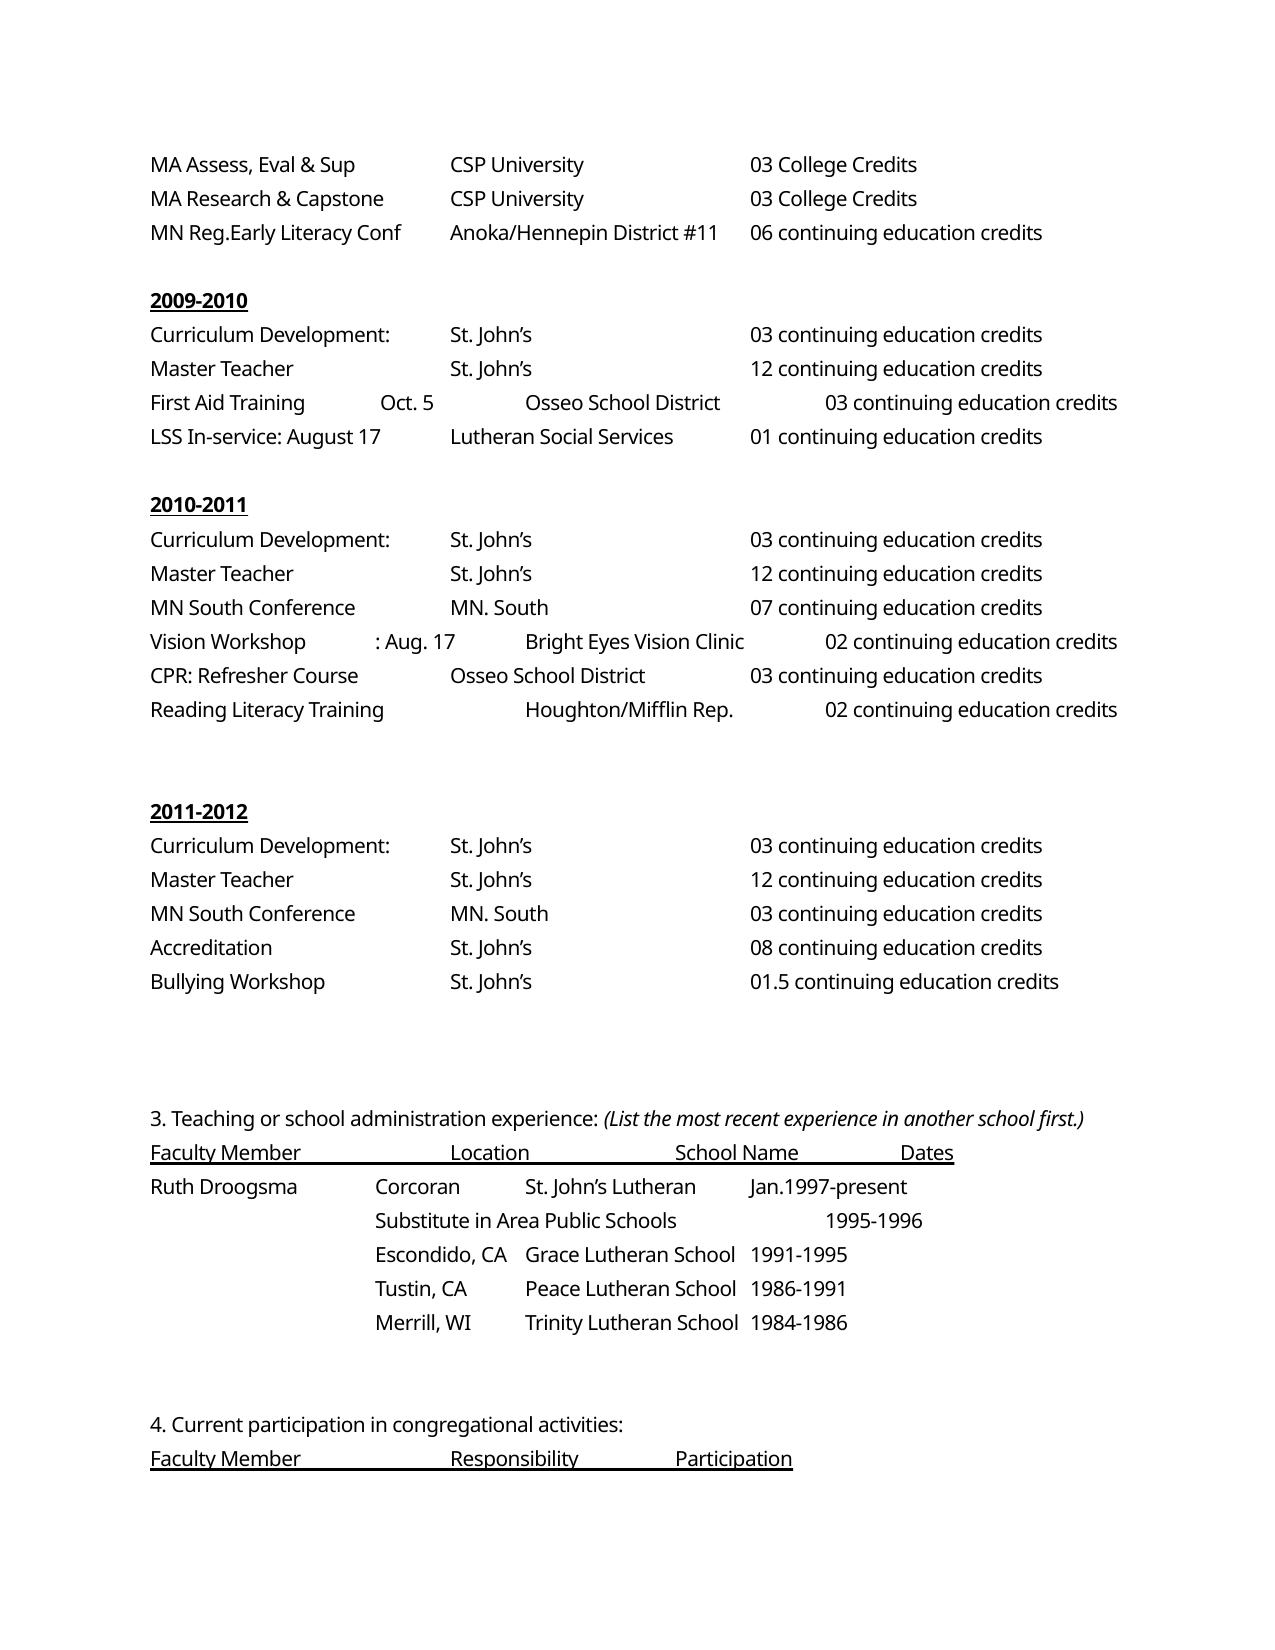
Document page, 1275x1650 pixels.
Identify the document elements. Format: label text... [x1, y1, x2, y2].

text Master Teacher St. John’s 12 continuing education credits [150, 354, 1125, 383]
text Curriculum Development: St. John’s 03 continuing education credits [150, 320, 1125, 349]
text Merrill, WI Trinity Lutheran School 1984-1986 [300, 1308, 1125, 1337]
text Reading Literacy Training Houghton/Mifflin Rep. 02 continuing education credits [150, 695, 1125, 723]
text 2009-2010 [150, 286, 1125, 315]
text MN South Conference MN. South 03 continuing education credits [150, 899, 1125, 928]
text 4. Current participation in congregational activities: [150, 1410, 1125, 1439]
text Faculty Member Responsibility Participation [150, 1444, 1125, 1473]
text Faculty Member Location School Name Dates [150, 1138, 1125, 1166]
text 2010-2011 [150, 491, 1125, 519]
text MA Research & Capstone CSP University 03 College Credits [150, 184, 1125, 212]
text Master Teacher St. John’s 12 continuing education credits [150, 865, 1125, 894]
text MN Reg.Early Literacy Conf Anoka/Hennepin District #11 06 continuing education credits [150, 218, 1125, 247]
text Accreditation St. John’s 08 continuing education credits [150, 933, 1125, 962]
text Tustin, CA Peace Lutheran School 1986-1991 [300, 1274, 1125, 1302]
text 2011-2012 [150, 797, 1125, 826]
text Substitute in Area Public Schools 1995-1996 [150, 1206, 1125, 1234]
text Ruth Droogsma Corcoran St. John’s Lutheran Jan.1997-present [150, 1172, 1125, 1200]
text Master Teacher St. John’s 12 continuing education credits [150, 559, 1125, 587]
text LSS In-service: August 17 Lutheran Social Services 01 continuing education credits [150, 422, 1125, 451]
text 3. Teaching or school administration experience: (List the most recent experience in another school first.) [150, 1104, 1125, 1132]
text Vision Workshop : Aug. 17 Bright Eyes Vision Clinic 02 continuing education credits [150, 627, 1125, 655]
text CPR: Refresher Course Osseo School District 03 continuing education credits [150, 661, 1125, 689]
text MA Assess, Eval & Sup CSP University 03 College Credits [150, 150, 1125, 178]
text Curriculum Development: St. John’s 03 continuing education credits [150, 525, 1125, 553]
text First Aid Training Oct. 5 Osseo School District 03 continuing education credits [150, 388, 1125, 417]
text Bullying Workshop St. John’s 01.5 continuing education credits [150, 967, 1125, 996]
text Curriculum Development: St. John’s 03 continuing education credits [150, 831, 1125, 860]
text MN South Conference MN. South 07 continuing education credits [150, 593, 1125, 621]
text Escondido, CA Grace Lutheran School 1991-1995 [150, 1240, 1125, 1268]
